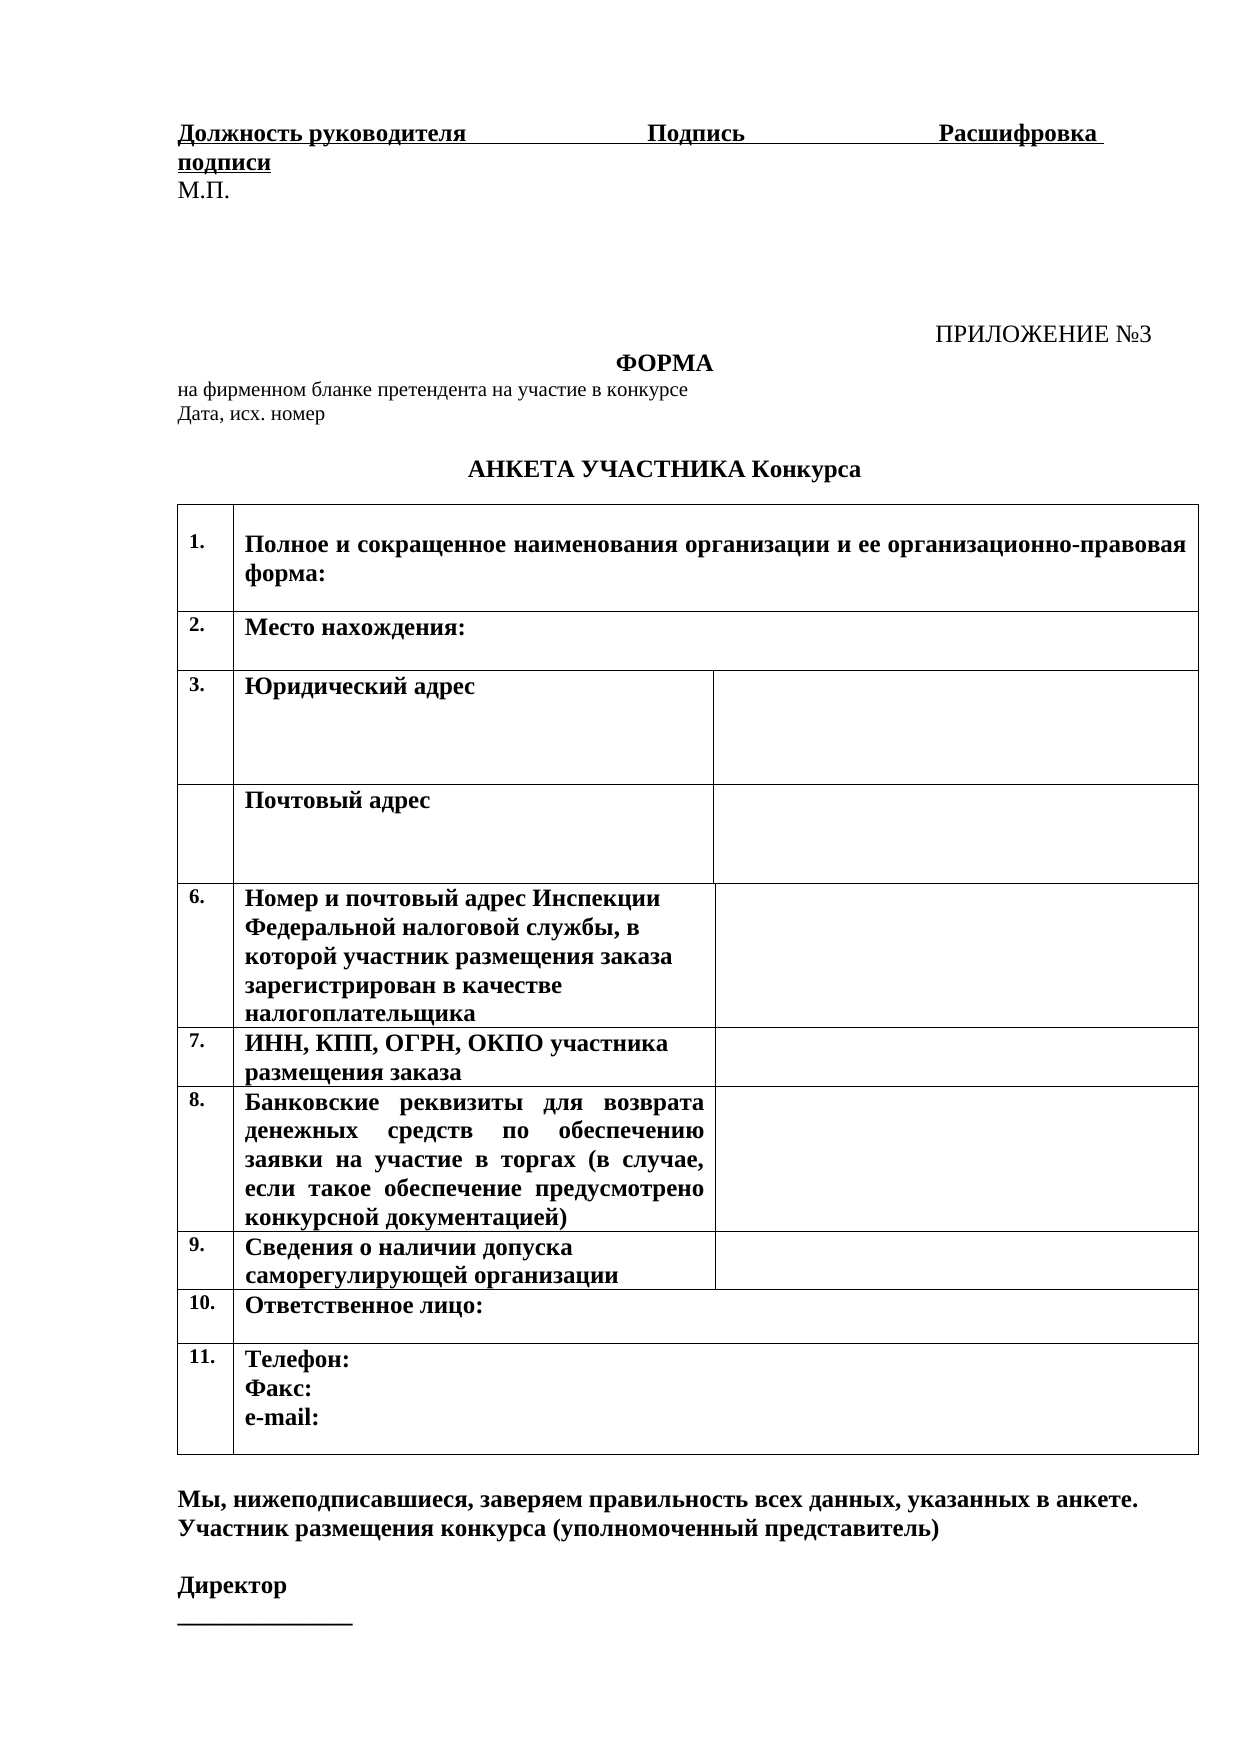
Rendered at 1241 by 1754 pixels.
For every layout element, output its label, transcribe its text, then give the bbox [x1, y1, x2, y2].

table_cell 9. [178, 1232, 233, 1289]
table_cell [714, 671, 1198, 784]
text АНКЕТА УЧАСТНИКА Конкурса [177, 454, 1152, 482]
text Мы, нижеподписавшиеся, заверяем правильность всех данных, указанных в анкете. [177, 1484, 1152, 1513]
table_cell 3. [178, 671, 233, 784]
table_cell ИНН, КПП, ОГРН, ОКПО участника размещения заказа [234, 1028, 715, 1086]
text ______________ [177, 1599, 1152, 1628]
table_cell 10. [178, 1290, 233, 1343]
text Приложение №3 [177, 319, 1152, 348]
table_cell Сведения о наличии допуска саморегулирующей организации [234, 1232, 715, 1289]
text Директор [177, 1570, 1152, 1599]
table_cell 2. [178, 612, 233, 670]
table_cell Телефон: Факс: e-mail: [234, 1344, 1198, 1454]
table_cell Номер и почтовый адрес Инспекции Федеральной налоговой службы, в которой участник размещения заказа зарегистрирован в качестве налогоплательщика [234, 884, 715, 1027]
text Участник размещения конкурса (уполномоченный представитель) [177, 1513, 1152, 1542]
table_cell [714, 785, 1198, 882]
text М.П. [177, 176, 1152, 204]
table_cell Банковские реквизиты для возврата денежных средств по обеспечению заявки на участие в торгах (в случае, если такое обеспечение предусмотрено конкурсной документацией) [234, 1087, 715, 1231]
table_header Полное и сокращенное наименования организации и ее организационно-правовая форма: [234, 505, 1198, 611]
text Должность руководителя Подпись Расшифровка подписи [177, 118, 1152, 176]
table_cell [716, 1232, 1198, 1289]
table_cell [716, 884, 1198, 1027]
text ФОРМА [177, 348, 1152, 377]
table_cell Место нахождения: [234, 612, 1198, 670]
table_cell [178, 785, 233, 882]
table_cell 11. [178, 1344, 233, 1454]
table_cell Юридический адрес [234, 671, 713, 784]
table_cell Почтовый адрес [234, 785, 713, 882]
table_cell Ответственное лицо: [234, 1290, 1198, 1343]
text на фирменном бланке претендента на участие в конкурсе [177, 377, 1152, 401]
table_header 1. [178, 505, 233, 611]
table_cell 8. [178, 1087, 233, 1231]
table_cell 7. [178, 1028, 233, 1086]
table_cell 6. [178, 884, 233, 1027]
table_cell [716, 1028, 1198, 1086]
table_cell [716, 1087, 1198, 1231]
text Дата, исх. номер [177, 401, 1152, 425]
